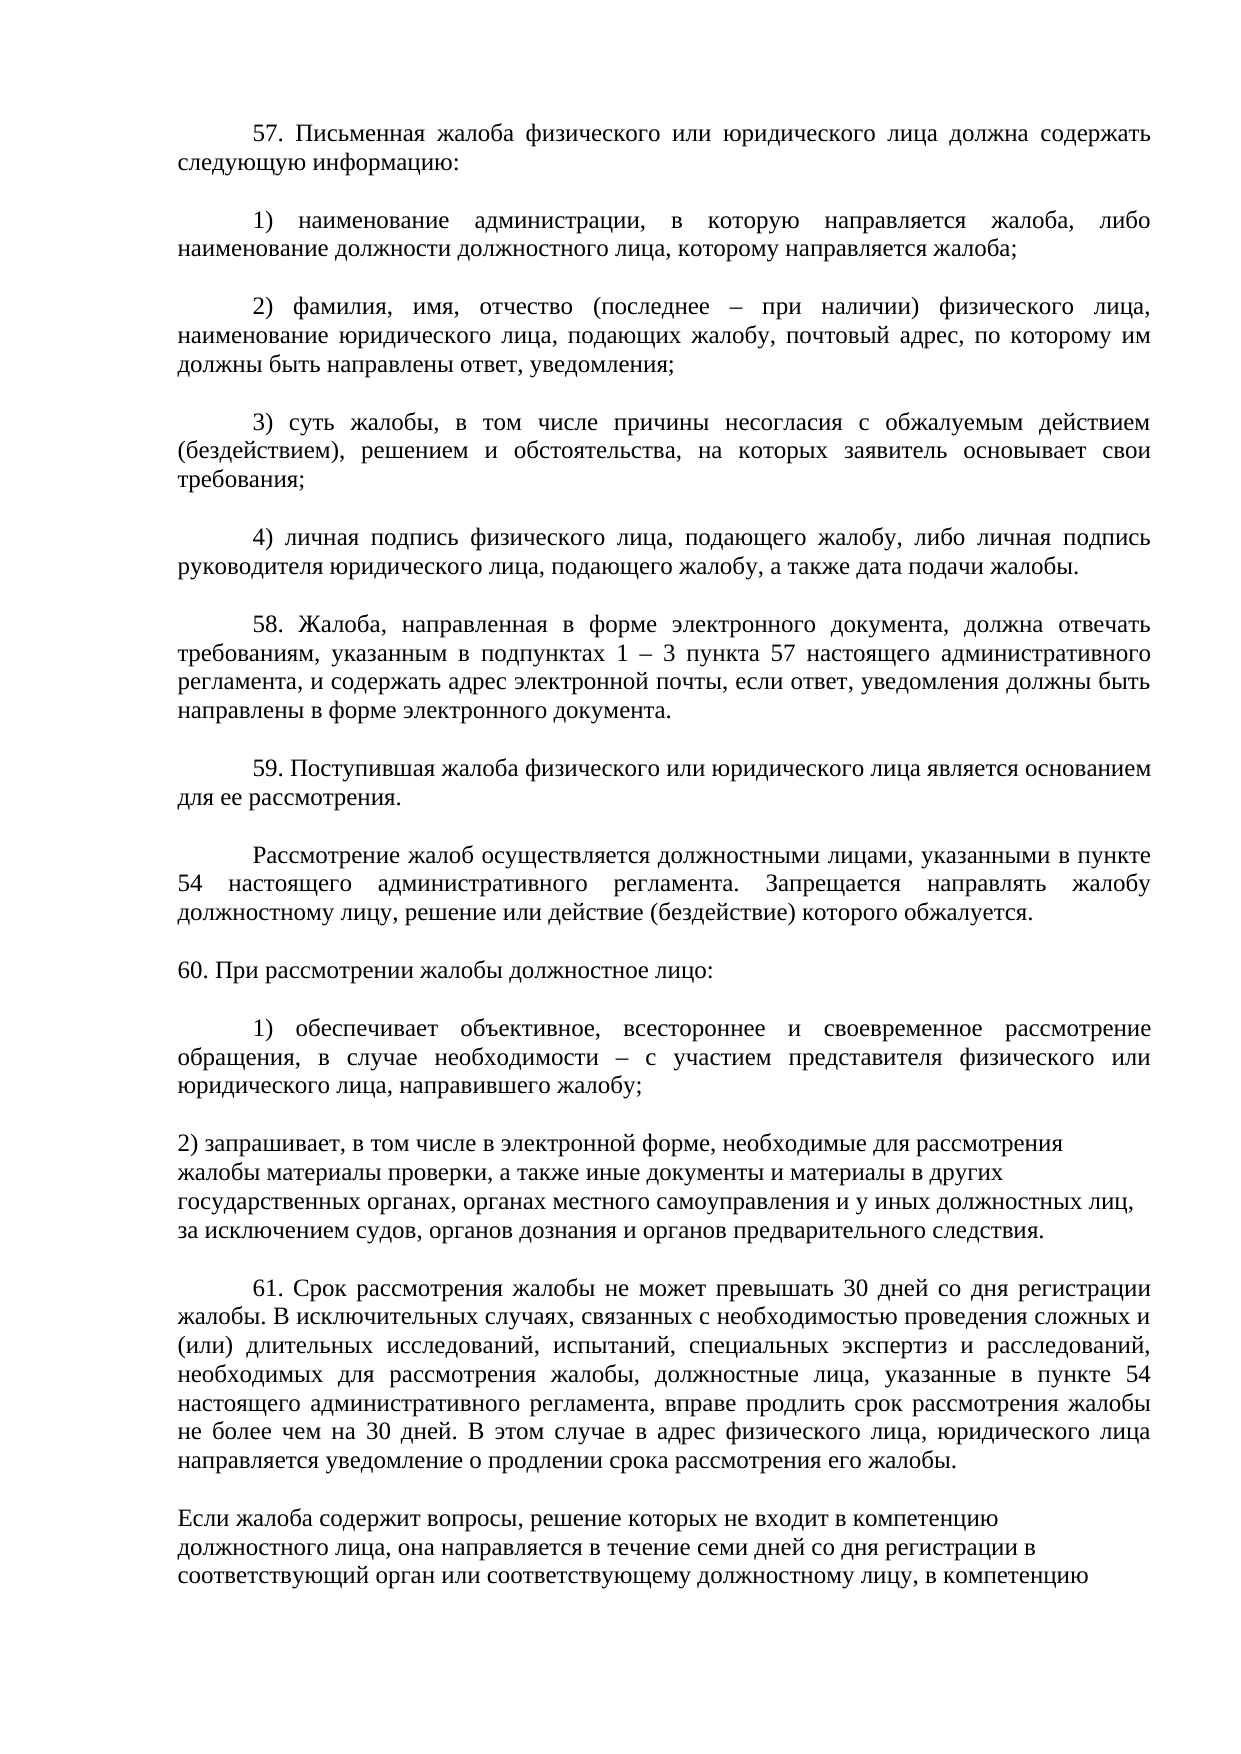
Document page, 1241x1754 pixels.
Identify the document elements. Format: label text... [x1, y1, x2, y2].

text 61. Срок рассмотрения жалобы не может превышать 30 дней со дня регистрации жалобы. В исключительных случаях, связанных с необходимостью проведения сложных и (или) длительных исследований, испытаний, специальных экспертиз и расследований, необходимых для рассмотрения жалобы, должностные лица, указанные в пункте 54 настоящего административного регламента, вправе продлить срок рассмотрения жалобы не более чем на 30 дней. В этом случае в адрес физического лица, юридического лица направляется уведомление о продлении срока рассмотрения его жалобы. [177, 1273, 1152, 1474]
text 3) суть жалобы, в том числе причины несогласия с обжалуемым действием (бездействием), решением и обстоятельства, на которых заявитель основывает свои требования; [177, 407, 1152, 493]
text 1) обеспечивает объективное, всестороннее и своевременное рассмотрение обращения, в случае необходимости – с участием представителя физического или юридического лица, направившего жалобу; [177, 1013, 1152, 1099]
text 4) личная подпись физического лица, подающего жалобу, либо личная подпись руководителя юридического лица, подающего жалобу, а также дата подачи жалобы. [177, 522, 1152, 580]
text Рассмотрение жалоб осуществляется должностными лицами, указанными в пункте 54 настоящего административного регламента. Запрещается направлять жалобу должностному лицу, решение или действие (бездействие) которого обжалуется. [177, 840, 1152, 926]
text 2) фамилия, имя, отчество (последнее – при наличии) физического лица, наименование юридического лица, подающих жалобу, почтовый адрес, по которому им должны быть направлены ответ, уведомления; [177, 291, 1152, 378]
text 60. При рассмотрении жалобы должностное лицо: [177, 955, 1152, 984]
text 59. Поступившая жалоба физического или юридического лица является основанием для ее рассмотрения. [177, 753, 1152, 811]
text 58. Жалоба, направленная в форме электронного документа, должна отвечать требованиям, указанным в подпунктах 1 – 3 пункта 57 настоящего административного регламента, и содержать адрес электронной почты, если ответ, уведомления должны быть направлены в форме электронного документа. [177, 609, 1152, 724]
text 57. Письменная жалоба физического или юридического лица должна содержать следующую информацию: [177, 118, 1152, 176]
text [177, 1503, 1152, 1589]
text 1) наименование администрации, в которую направляется жалоба, либо наименование должности должностного лица, которому направляется жалоба; [177, 205, 1152, 262]
text 2) запрашивает, в том числе в электронной форме, необходимые для рассмотрения жалобы материалы проверки, а также иные документы и материалы в других государственных органах, органах местного самоуправления и у иных должностных лиц, за исключением судов, органов дознания и органов предварительного следствия. [177, 1128, 1152, 1243]
